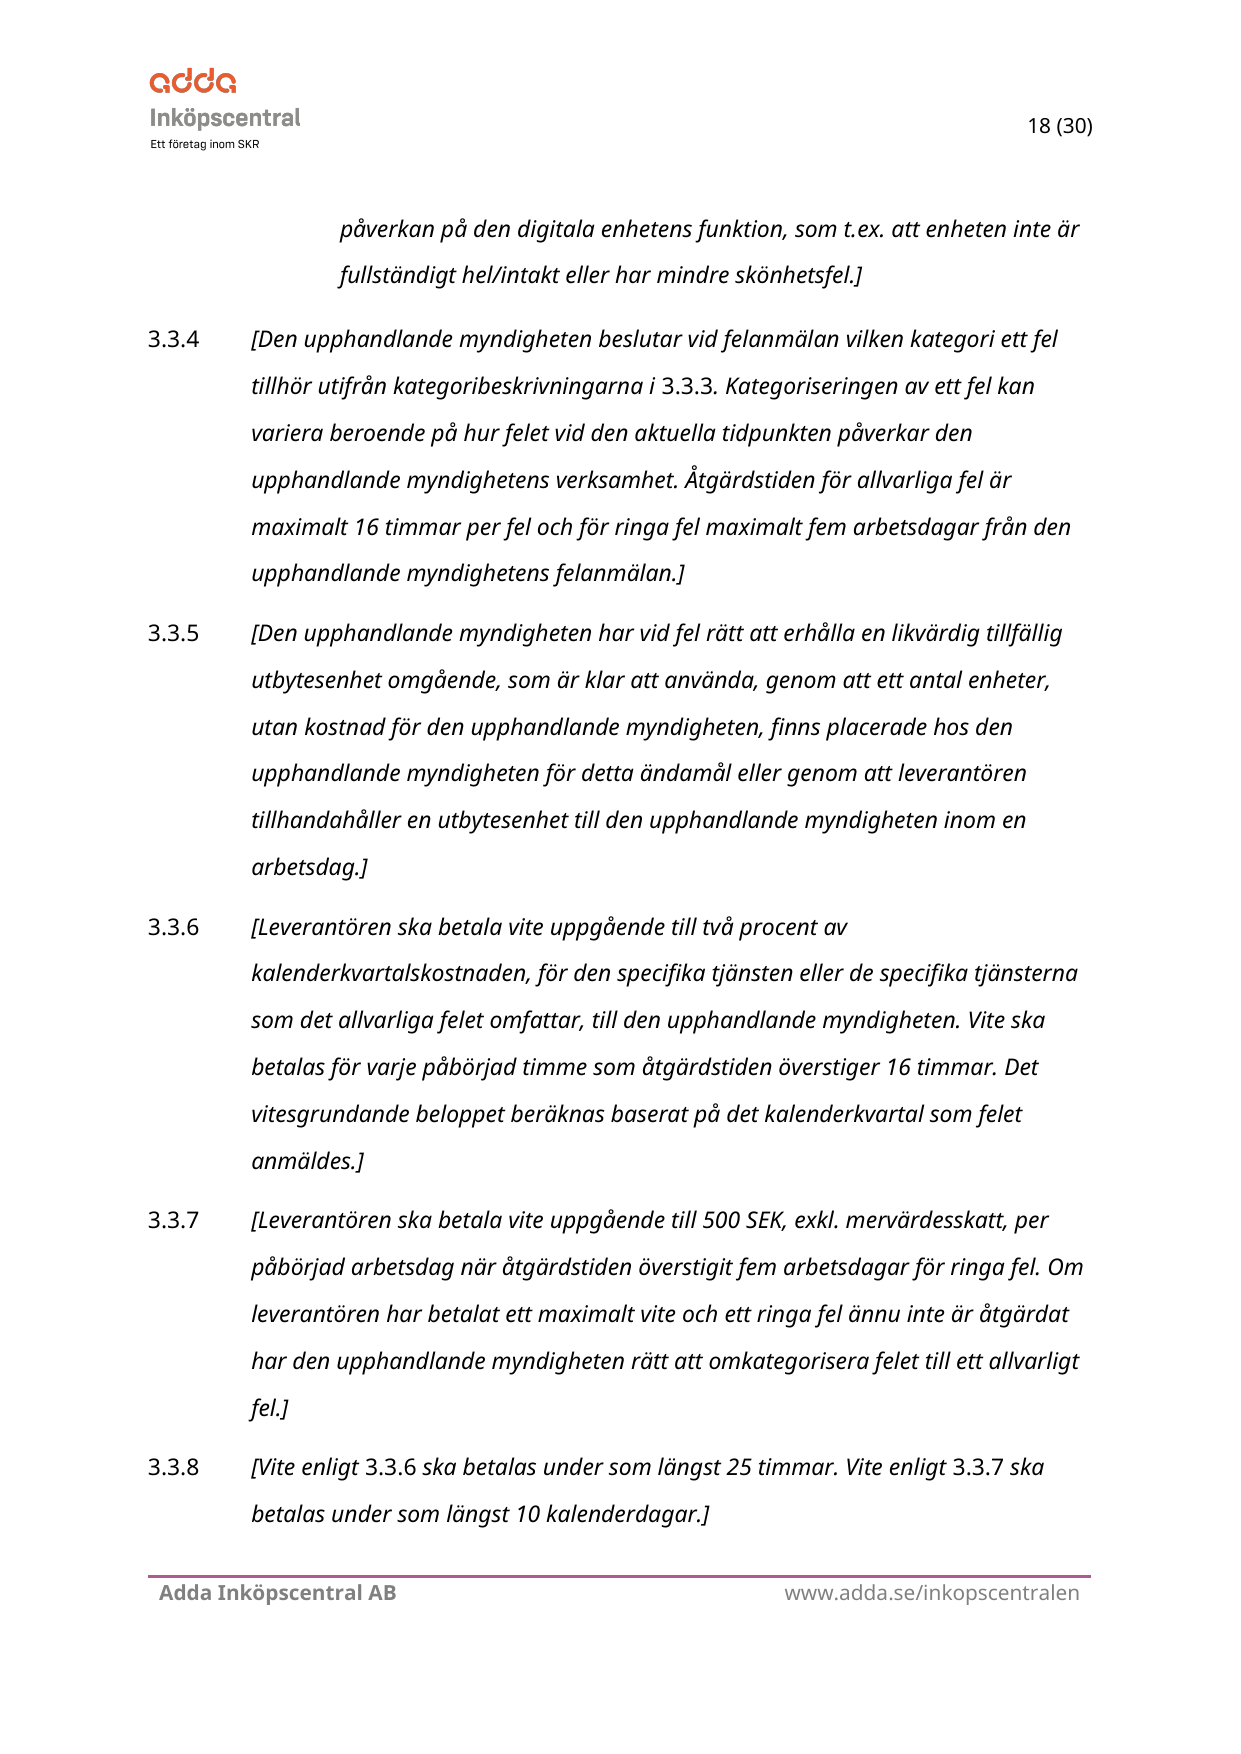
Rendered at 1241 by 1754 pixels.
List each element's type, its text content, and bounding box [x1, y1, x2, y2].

list [Vite enligt 3.3.6 ska betalas under som längst 25 timmar. Vite enligt 3.3.7 ska betalas under som längst 10 kalenderdagar.] [148, 1451, 1093, 1529]
list [Den upphandlande myndigheten har vid fel rätt att erhålla en likvärdig tillfällig utbytesenhet omgående, som är klar att använda, genom att ett antal enheter, utan kostnad för den upphandlande myndigheten, finns placerade hos den upphandlande myndigheten för detta ändamål eller genom att leverantören tillhandahåller en utbytesenhet till den upphandlande myndigheten inom en arbetsdag.] [148, 617, 1093, 882]
list [Den upphandlande myndigheten beslutar vid felanmälan vilken kategori ett fel tillhör utifrån kategoribeskrivningarna i 3.3.3. Kategoriseringen av ett fel kan variera beroende på hur felet vid den aktuella tidpunkten påverkar den upphandlande myndighetens verksamhet. Åtgärdstiden för allvarliga fel är maximalt 16 timmar per fel och för ringa fel maximalt fem arbetsdagar från den upphandlande myndighetens felanmälan.] [148, 323, 1093, 589]
list [Leverantören ska betala vite uppgående till 500 SEK, exkl. mervärdesskatt, per påbörjad arbetsdag när åtgärdstiden överstigit fem arbetsdagar för ringa fel. Om leverantören har betalat ett maximalt vite och ett ringa fel ännu inte är åtgärdat har den upphandlande myndigheten rätt att omkategorisera felet till ett allvarligt fel.] [148, 1204, 1093, 1423]
list [Leverantören ska betala vite uppgående till två procent av kalenderkvartalskostnaden, för den specifika tjänsten eller de specifika tjänsterna som det allvarliga felet omfattar, till den upphandlande myndigheten. Vite ska betalas för varje påbörjad timme som åtgärdstiden överstiger 16 timmar. Det vitesgrundande beloppet beräknas baserat på det kalenderkvartal som felet anmäldes.] [148, 911, 1093, 1176]
picture [147, 66, 300, 152]
